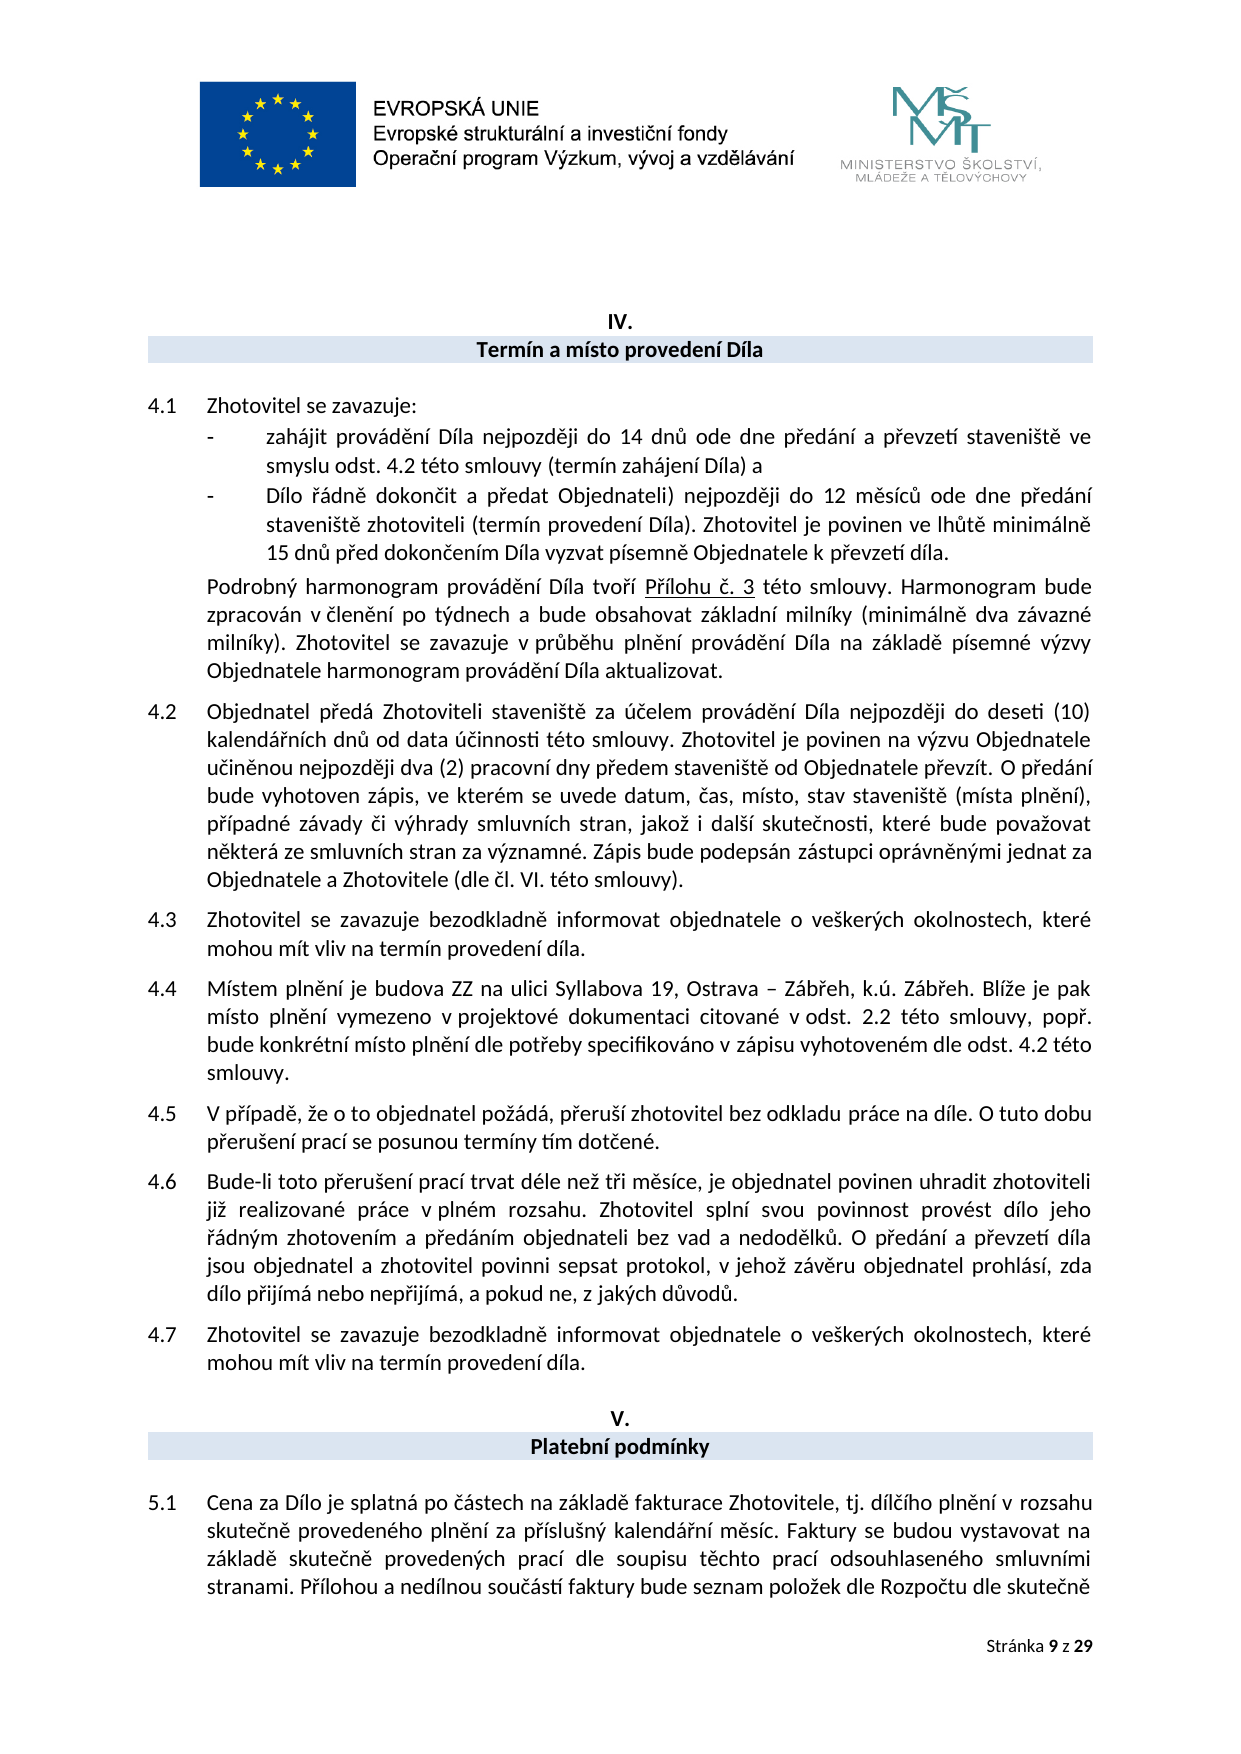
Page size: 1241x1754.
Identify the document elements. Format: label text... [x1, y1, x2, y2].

list Místem plnění je budova ZZ na ulici Syllabova 19, Ostrava – Zábřeh, k.ú. Zábřeh. Blíže je pak místo plnění vymezeno v projektové dokumentaci citované v odst. 2.2 této smlouvy, popř. bude konkrétní místo plnění dle potřeby specifikováno v zápisu vyhotoveném dle odst. 4.2 této smlouvy. [148, 974, 1093, 1086]
list Bude-li toto přerušení prací trvat déle než tři měsíce, je objednatel povinen uhradit zhotoviteli již realizované práce v plném rozsahu. Zhotovitel splní svou povinnost provést dílo jeho řádným zhotovením a předáním objednateli bez vad a nedodělků. O předání a převzetí díla jsou objednatel a zhotovitel povinni sepsat protokol, v jehož závěru objednatel prohlásí, zda dílo přijímá nebo nepřijímá, a pokud ne, z jakých důvodů. [148, 1167, 1093, 1307]
list Zhotovitel se zavazuje bezodkladně informovat objednatele o veškerých okolnostech, které mohou mít vliv na termín provedení díla. [148, 1320, 1093, 1376]
list Zhotovitel se zavazuje: [148, 392, 1093, 419]
list V případě, že o to objednatel požádá, přeruší zhotovitel bez odkladu práce na díle. O tuto dobu přerušení prací se posunou termíny tím dotčené. [148, 1099, 1093, 1155]
list Podrobný harmonogram provádění Díla tvoří Přílohu č. 3 této smlouvy. Harmonogram bude zpracován v členění po týdnech a bude obsahovat základní milníky (minimálně dva závazné milníky). Zhotovitel se zavazuje v průběhu plnění provádění Díla na základě písemné výzvy Objednatele harmonogram provádění Díla aktualizovat. [207, 572, 1093, 684]
list Objednatel předá Zhotoviteli staveniště za účelem provádění Díla nejpozději do deseti (10) kalendářních dnů od data účinnosti této smlouvy. Zhotovitel je povinen na výzvu Objednatele učiněnou nejpozději dva (2) pracovní dny předem staveniště od Objednatele převzít. O předání bude vyhotoven zápis, ve kterém se uvede datum, čas, místo, stav staveniště (místa plnění), případné závady či výhrady smluvních stran, jakož i další skutečnosti, které bude považovat některá ze smluvních stran za významné. Zápis bude podepsán zástupci oprávněnými jednat za Objednatele a Zhotovitele (dle čl. VI. této smlouvy). [148, 697, 1093, 893]
list Zhotovitel se zavazuje bezodkladně informovat objednatele o veškerých okolnostech, které mohou mít vliv na termín provedení díla. [148, 906, 1093, 962]
picture [147, 29, 1093, 239]
text IV. [148, 307, 1093, 336]
text Platební podmínky [148, 1432, 1093, 1460]
list zahájit provádění Díla nejpozději do 14 dnů ode dne předání a převzetí staveniště ve smyslu odst. 4.2 této smlouvy (termín zahájení Díla) a [207, 419, 1093, 479]
list Dílo řádně dokončit a předat Objednateli) nejpozději do 12 měsíců ode dne předání staveniště zhotoviteli (termín provedení Díla). Zhotovitel je povinen ve lhůtě minimálně 15 dnů před dokončením Díla vyzvat písemně Objednatele k převzetí díla. [207, 479, 1093, 566]
text Termín a místo provedení Díla [148, 336, 1093, 363]
text V. [148, 1404, 1093, 1432]
